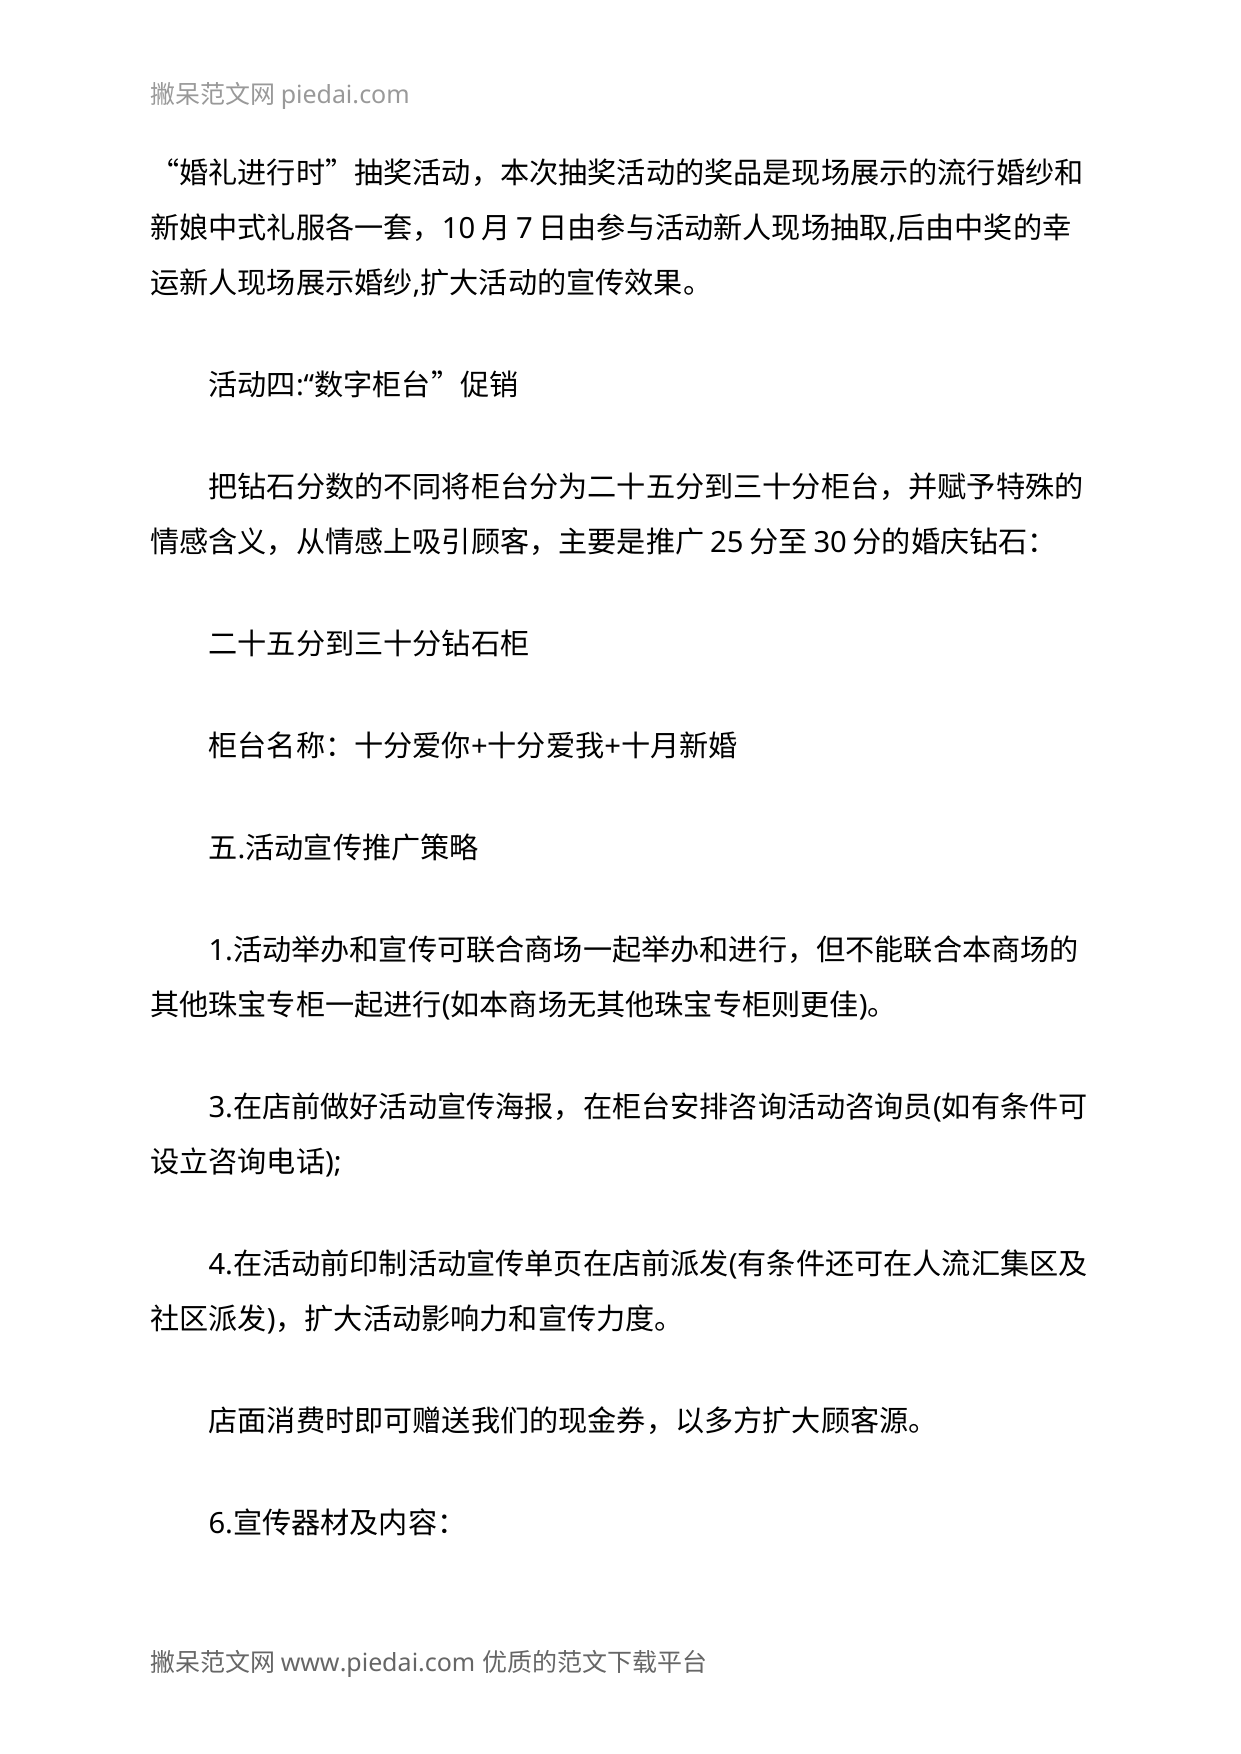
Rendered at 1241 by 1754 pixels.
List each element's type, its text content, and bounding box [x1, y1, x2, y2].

text 3.在店前做好活动宣传海报，在柜台安排咨询活动咨询员(如有条件可设立咨询电话); [150, 1083, 1090, 1181]
text 活动四:“数字柜台”促销 [150, 362, 1090, 404]
text 4.在活动前印制活动宣传单页在店前派发(有条件还可在人流汇集区及社区派发)，扩大活动影响力和宣传力度。 [150, 1240, 1090, 1338]
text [150, 150, 1090, 302]
text 店面消费时即可赠送我们的现金券，以多方扩大顾客源。 [150, 1397, 1090, 1440]
text 柜台名称：十分爱你+十分爱我+十月新婚 [150, 722, 1090, 765]
text 6.宣传器材及内容： [150, 1499, 1090, 1542]
text 五.活动宣传推广策略 [150, 824, 1090, 867]
text 1.活动举办和宣传可联合商场一起举办和进行，但不能联合本商场的其他珠宝专柜一起进行(如本商场无其他珠宝专柜则更佳)。 [150, 926, 1090, 1024]
text 二十五分到三十分钻石柜 [150, 621, 1090, 663]
text 把钻石分数的不同将柜台分为二十五分到三十分柜台，并赋予特殊的情感含义，从情感上吸引顾客，主要是推广25分至30分的婚庆钻石： [150, 464, 1090, 561]
